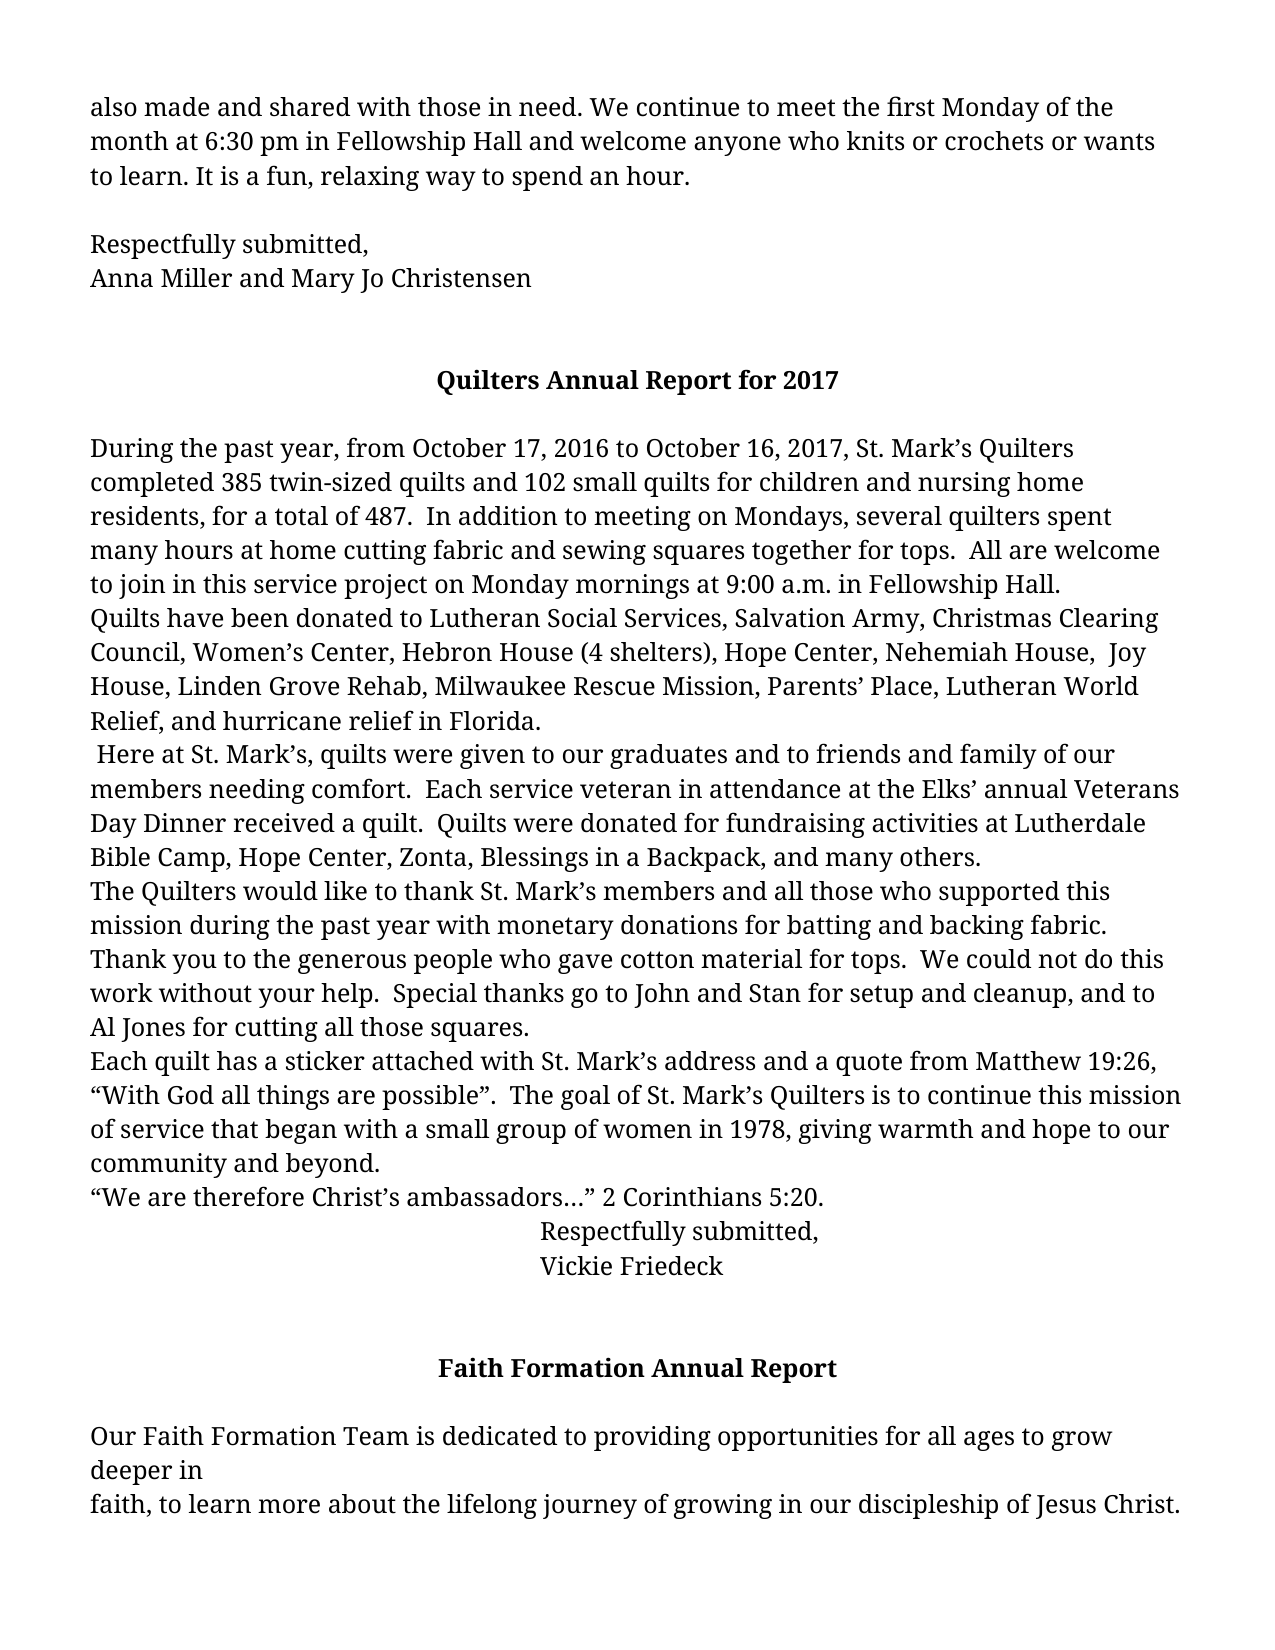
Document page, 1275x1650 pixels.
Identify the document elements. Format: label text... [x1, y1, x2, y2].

text Our Faith Formation Team is dedicated to providing opportunities for all ages to grow deeper in [90, 1418, 1185, 1487]
text faith, to learn more about the lifelong journey of growing in our discipleship of Jesus Christ. [90, 1487, 1185, 1521]
text During the past year, from October 17, 2016 to October 16, 2017, St. Mark’s Quilters completed 385 twin-sized quilts and 102 small quilts for children and nursing home residents, for a total of 487. In addition to meeting on Mondays, several quilters spent many hours at home cutting fabric and sewing squares together for tops. All are welcome to join in this service project on Monday mornings at 9:00 a.m. in Fellowship Hall. [90, 431, 1185, 601]
text Each quilt has a sticker attached with St. Mark’s address and a quote from Matthew 19:26, “With God all things are possible”. The goal of St. Mark’s Quilters is to continue this mission of service that began with a small group of women in 1978, giving warmth and hope to our community and beyond. [90, 1044, 1185, 1180]
text Faith Formation Annual Report [90, 1350, 1185, 1384]
text Here at St. Mark’s, quilts were given to our graduates and to friends and family of our members needing comfort. Each service veteran in attendance at the Elks’ annual Veterans Day Dinner received a quilt. Quilts were donated for fundraising activities at Lutherdale Bible Camp, Hope Center, Zonta, Blessings in a Backpack, and many others. [90, 737, 1185, 873]
text Vickie Friedeck [90, 1248, 1185, 1282]
text “We are therefore Christ’s ambassadors…” 2 Corinthians 5:20. [90, 1180, 1185, 1214]
text Respectfully submitted, [90, 226, 1185, 260]
text Quilts have been donated to Lutheran Social Services, Salvation Army, Christmas Clearing Council, Women’s Center, Hebron House (4 shelters), Hope Center, Nehemiah House, Joy House, Linden Grove Rehab, Milwaukee Rescue Mission, Parents’ Place, Lutheran World Relief, and hurricane relief in Florida. [90, 601, 1185, 737]
text Quilters Annual Report for 2017 [90, 362, 1185, 397]
text The Quilters would like to thank St. Mark’s members and all those who supported this mission during the past year with monetary donations for batting and backing fabric. Thank you to the generous people who gave cotton material for tops. We could not do this work without your help. Special thanks go to John and Stan for setup and cleanup, and to Al Jones for cutting all those squares. [90, 873, 1185, 1044]
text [90, 90, 1185, 192]
text Respectfully submitted, [465, 1214, 1185, 1248]
text Anna Miller and Mary Jo Christensen [90, 260, 1185, 294]
